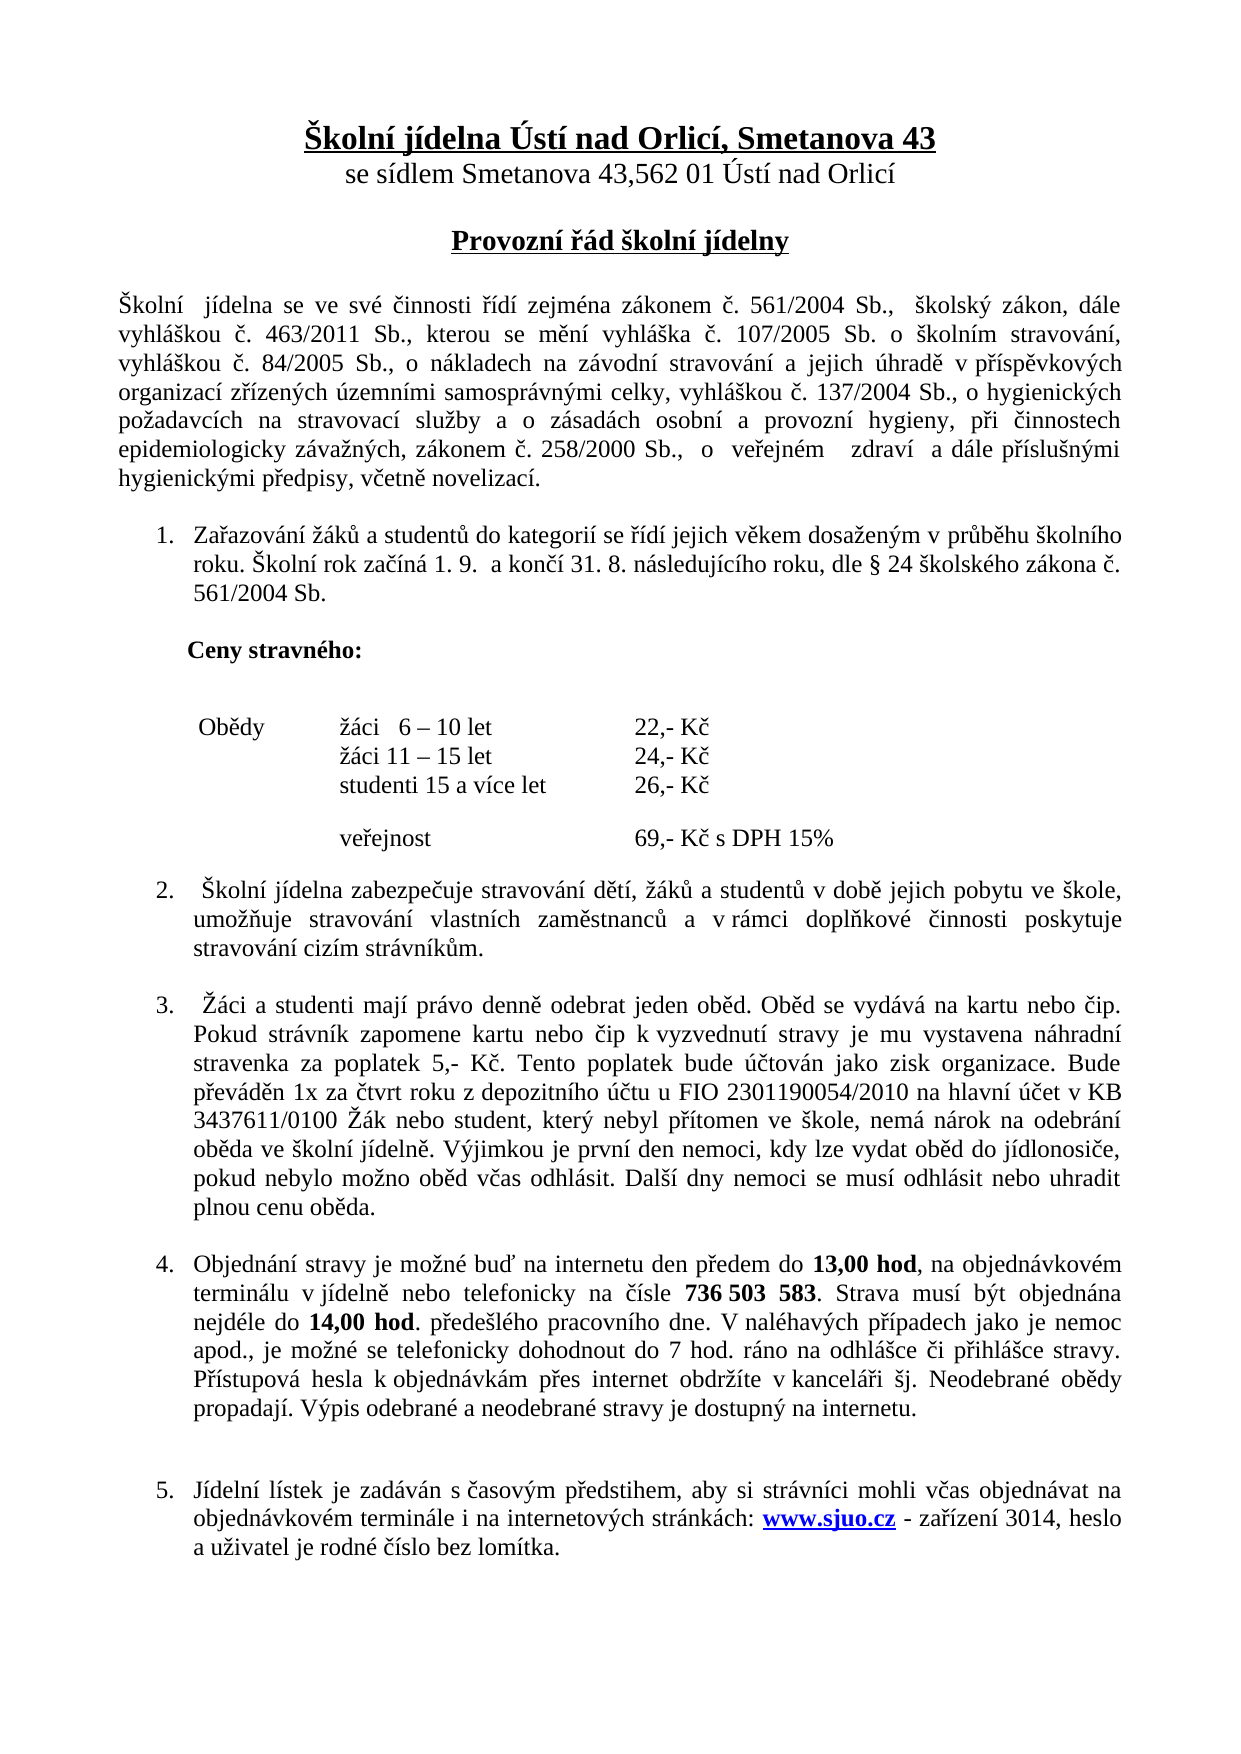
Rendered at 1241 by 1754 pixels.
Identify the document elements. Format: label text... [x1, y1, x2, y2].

list Školní jídelna zabezpečuje stravování dětí, žáků a studentů v době jejich pobytu ve škole, umožňuje stravování vlastních zaměstnanců a v rámci doplňkové činnosti poskytuje stravování cizím strávníkům. [156, 876, 1122, 962]
text Obědy žáci 6 – 10 let 22,- Kč [118, 712, 1122, 741]
list Jídelní lístek je zadáván s časovým předstihem, aby si strávníci mohli včas objednávat na objednávkovém terminále i na internetových stránkách: www.sjuo.cz - zařízení 3014, heslo a uživatel je rodné číslo bez lomítka. [156, 1475, 1122, 1561]
text Provozní řád školní jídelny [118, 223, 1122, 257]
subtitle Školní jídelna se ve své činnosti řídí zejména zákonem č. 561/2004 Sb., školský zákon, dále vyhláškou č. 463/2011 Sb., kterou se mění vyhláška č. 107/2005 Sb. o školním stravování, vyhláškou č. 84/2005 Sb., o nákladech na závodní stravování a jejich úhradě v příspěvkových organizací zřízených územními samosprávnými celky, vyhláškou č. 137/2004 Sb., o hygienických požadavcích na stravovací služby a o zásadách osobní a provozní hygieny, při činnostech epidemiologicky závažných, zákonem č. 258/2000 Sb., o veřejném zdraví a dále příslušnými hygienickými předpisy, včetně novelizací. [118, 291, 1122, 492]
list Objednání stravy je možné buď na internetu den předem do 13,00 hod, na objednávkovém terminálu v jídelně nebo telefonicky na čísle 736 503 583. Strava musí být objednána nejdéle do 14,00 hod. předešlého pracovního dne. V naléhavých případech jako je nemoc apod., je možné se telefonicky dohodnout do 7 hod. ráno na odhlášce či přihlášce stravy. Přístupová hesla k objednávkám přes internet obdržíte v kanceláři šj. Neodebrané obědy propadají. Výpis odebrané a neodebrané stravy je dostupný na internetu. [156, 1249, 1122, 1422]
text studenti 15 a více let 26,- Kč [266, 770, 1122, 799]
text veřejnost 69,- Kč s DPH 15% [266, 823, 1122, 852]
text Ceny stravného: [118, 636, 1122, 664]
list Žáci a studenti mají právo denně odebrat jeden oběd. Oběd se vydává na kartu nebo čip. Pokud strávník zapomene kartu nebo čip k vyzvednutí stravy je mu vystavena náhradní stravenka za poplatek 5,- Kč. Tento poplatek bude účtován jako zisk organizace. Bude převáděn 1x za čtvrt roku z depozitního účtu u FIO 2301190054/2010 na hlavní účet v KB 3437611/0100 Žák nebo student, který nebyl přítomen ve škole, nemá nárok na odebrání oběda ve školní jídelně. Výjimkou je první den nemoci, kdy lze vydat oběd do jídlonosiče, pokud nebylo možno oběd včas odhlásit. Další dny nemoci se musí odhlásit nebo uhradit plnou cenu oběda. [156, 991, 1122, 1221]
text se sídlem Smetanova 43,562 01 Ústí nad Orlicí [118, 156, 1122, 190]
list Zařazování žáků a studentů do kategorií se řídí jejich věkem dosaženým v průběhu školního roku. Školní rok začíná 1. 9. a končí 31. 8. následujícího roku, dle § 24 školského zákona č. 561/2004 Sb. [156, 521, 1122, 607]
text Školní jídelna Ústí nad Orlicí, Smetanova 43 [118, 118, 1122, 156]
text žáci 11 – 15 let 24,- Kč [266, 741, 1122, 770]
